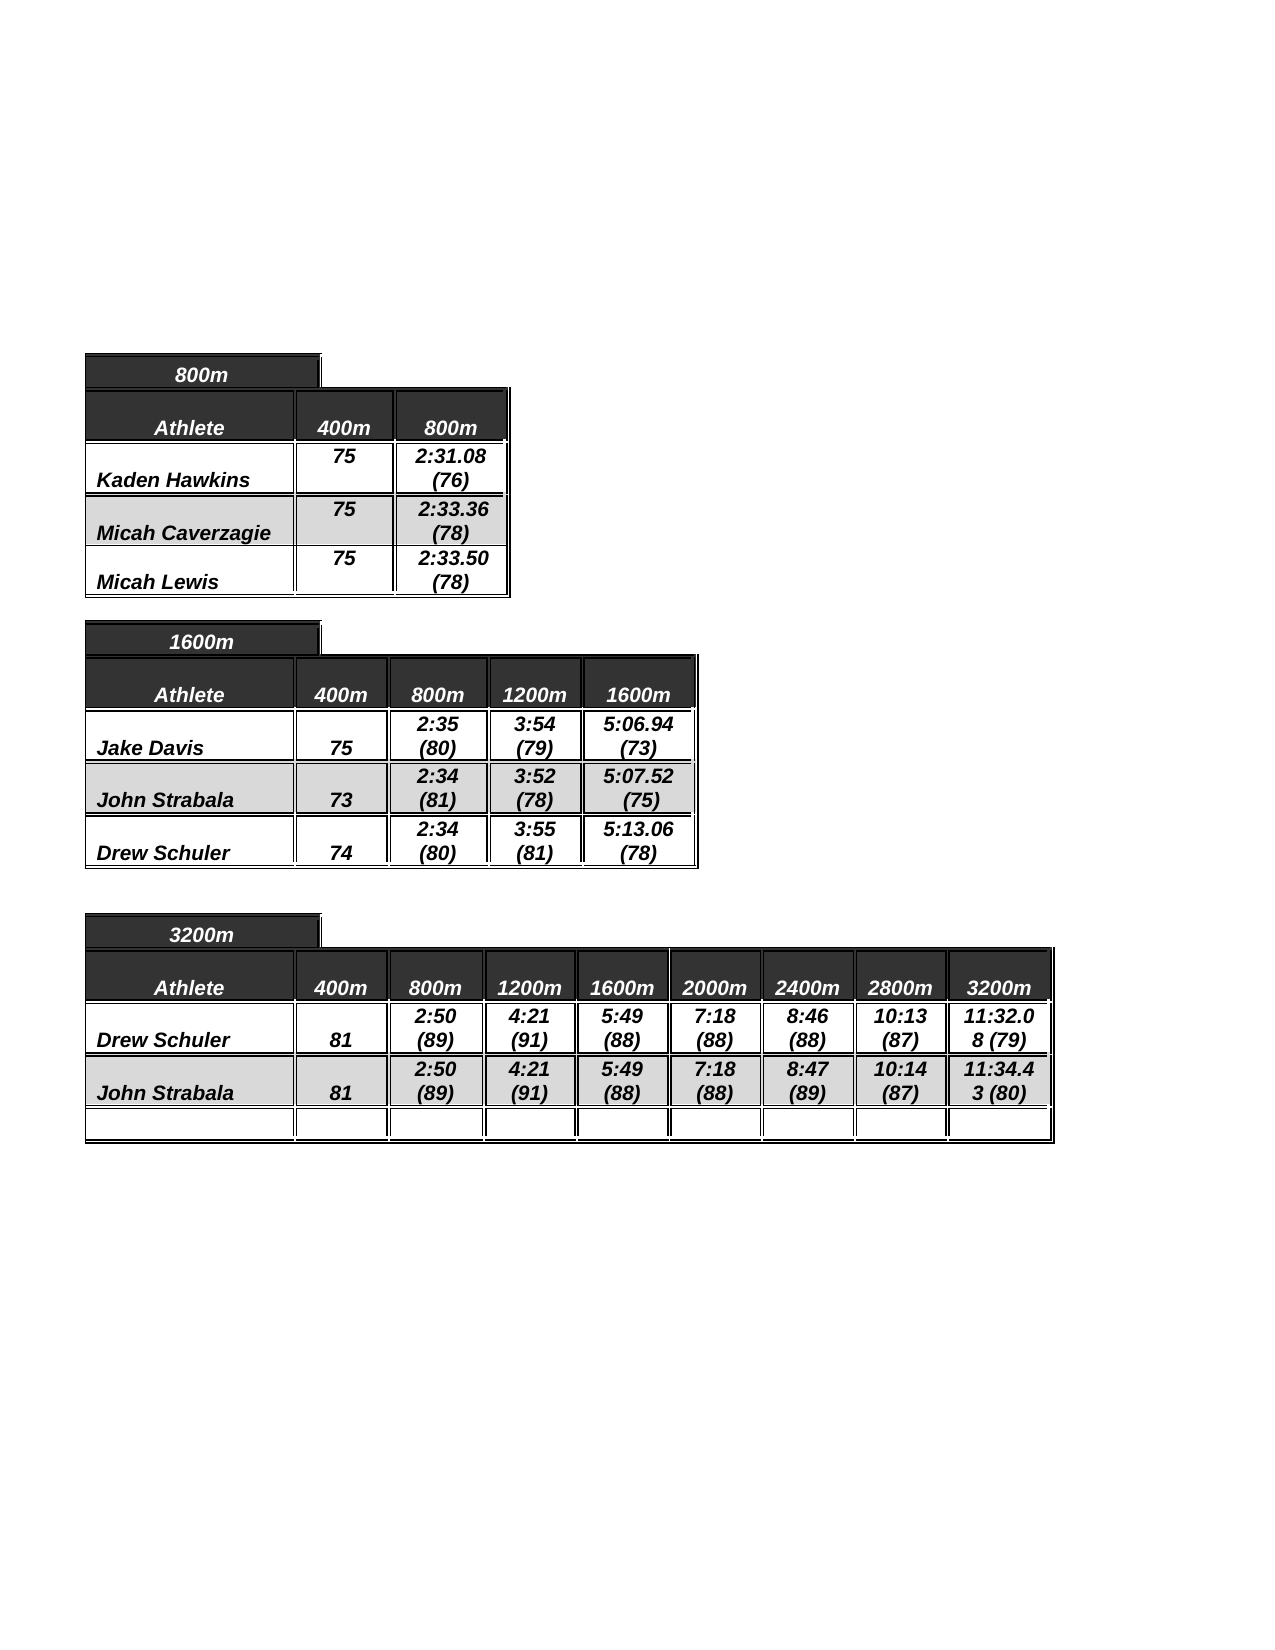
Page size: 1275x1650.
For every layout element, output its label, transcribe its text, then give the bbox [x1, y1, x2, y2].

table_cell 2800m [857, 952, 945, 999]
table_cell 4:21 (91) [487, 1057, 574, 1104]
table_cell 2:33.50 (78) [395, 546, 506, 593]
table_cell [389, 1105, 484, 1139]
table_cell 800m [391, 952, 482, 999]
table_cell [86, 1105, 295, 1139]
table_cell 2:35 (80) [391, 712, 486, 759]
table_cell Drew Schuler [86, 1004, 293, 1052]
table_cell 2000m [672, 952, 760, 999]
table_cell 10:14 (87) [857, 1057, 945, 1104]
table_cell 75 [297, 444, 392, 492]
table_cell 1600m [583, 654, 696, 707]
table_cell 1200m [491, 659, 580, 707]
table_cell 73 [297, 764, 386, 812]
table_cell Athlete [86, 392, 293, 439]
table_cell Athlete [86, 952, 293, 999]
table_cell 5:13.06 (78) [583, 812, 696, 864]
table_cell 74 [295, 812, 389, 864]
table_cell 7:18 (88) [672, 1004, 760, 1052]
table_cell 1600m [579, 952, 667, 999]
table_cell 11:34.43 (80) [948, 1052, 1052, 1104]
table_cell 10:13 (87) [857, 1004, 945, 1052]
table_cell Micah Caverzagie [86, 497, 293, 544]
table_cell 5:07.52 (75) [583, 759, 696, 812]
table_cell 2:50 (89) [391, 1004, 482, 1052]
table_cell Athlete [86, 659, 293, 707]
table_cell 2:50 (89) [391, 1057, 482, 1104]
table_cell Jake Davis [86, 712, 293, 759]
table_header 1600m [86, 621, 320, 654]
table_cell [295, 1105, 389, 1139]
table_header 3200m [86, 914, 320, 947]
table_cell 75 [295, 546, 395, 593]
table_cell 81 [297, 1057, 386, 1104]
table_cell 5:49 (88) [579, 1004, 667, 1052]
table_cell [855, 1105, 948, 1139]
table_cell 8:46 (88) [764, 1004, 853, 1052]
table_header 800m [86, 354, 320, 387]
table_cell 4:21 (91) [487, 1004, 574, 1052]
table_cell 8:47 (89) [764, 1057, 853, 1104]
table_cell 2:34 (81) [391, 764, 486, 812]
table_cell 2:31.08 (76) [395, 439, 508, 492]
table_cell [948, 1105, 1052, 1139]
table_cell Drew Schuler [86, 812, 295, 864]
table_cell Kaden Hawkins [86, 444, 293, 492]
table_cell 7:18 (88) [672, 1057, 760, 1104]
table_cell 2400m [764, 952, 853, 999]
table_cell [670, 1105, 762, 1139]
table_cell 2:33.36 (78) [395, 492, 508, 544]
table_cell Micah Lewis [86, 546, 295, 593]
table_cell [762, 1105, 855, 1139]
table_cell [484, 1105, 577, 1139]
table_cell 800m [391, 659, 486, 707]
table_cell 5:49 (88) [579, 1057, 667, 1104]
table_cell 400m [297, 952, 386, 999]
table_cell 3200m [948, 947, 1052, 999]
table_cell 81 [297, 1004, 386, 1052]
table_cell 75 [297, 497, 392, 544]
table_cell 3:52 (78) [491, 764, 580, 812]
table_cell 75 [297, 712, 386, 759]
table_cell 11:32.08 (79) [948, 999, 1052, 1052]
table_cell 3:55 (81) [489, 812, 583, 864]
table_cell 3:54 (79) [491, 712, 580, 759]
table_cell 400m [297, 659, 386, 707]
table_cell 800m [395, 387, 508, 439]
table_cell 5:06.94 (73) [583, 707, 696, 759]
table_cell 400m [297, 392, 392, 439]
table_cell 1200m [487, 952, 574, 999]
table_cell [577, 1109, 669, 1139]
table_cell 2:34 (80) [389, 812, 489, 864]
table_cell John Strabala [86, 764, 293, 812]
table_cell John Strabala [86, 1057, 293, 1104]
